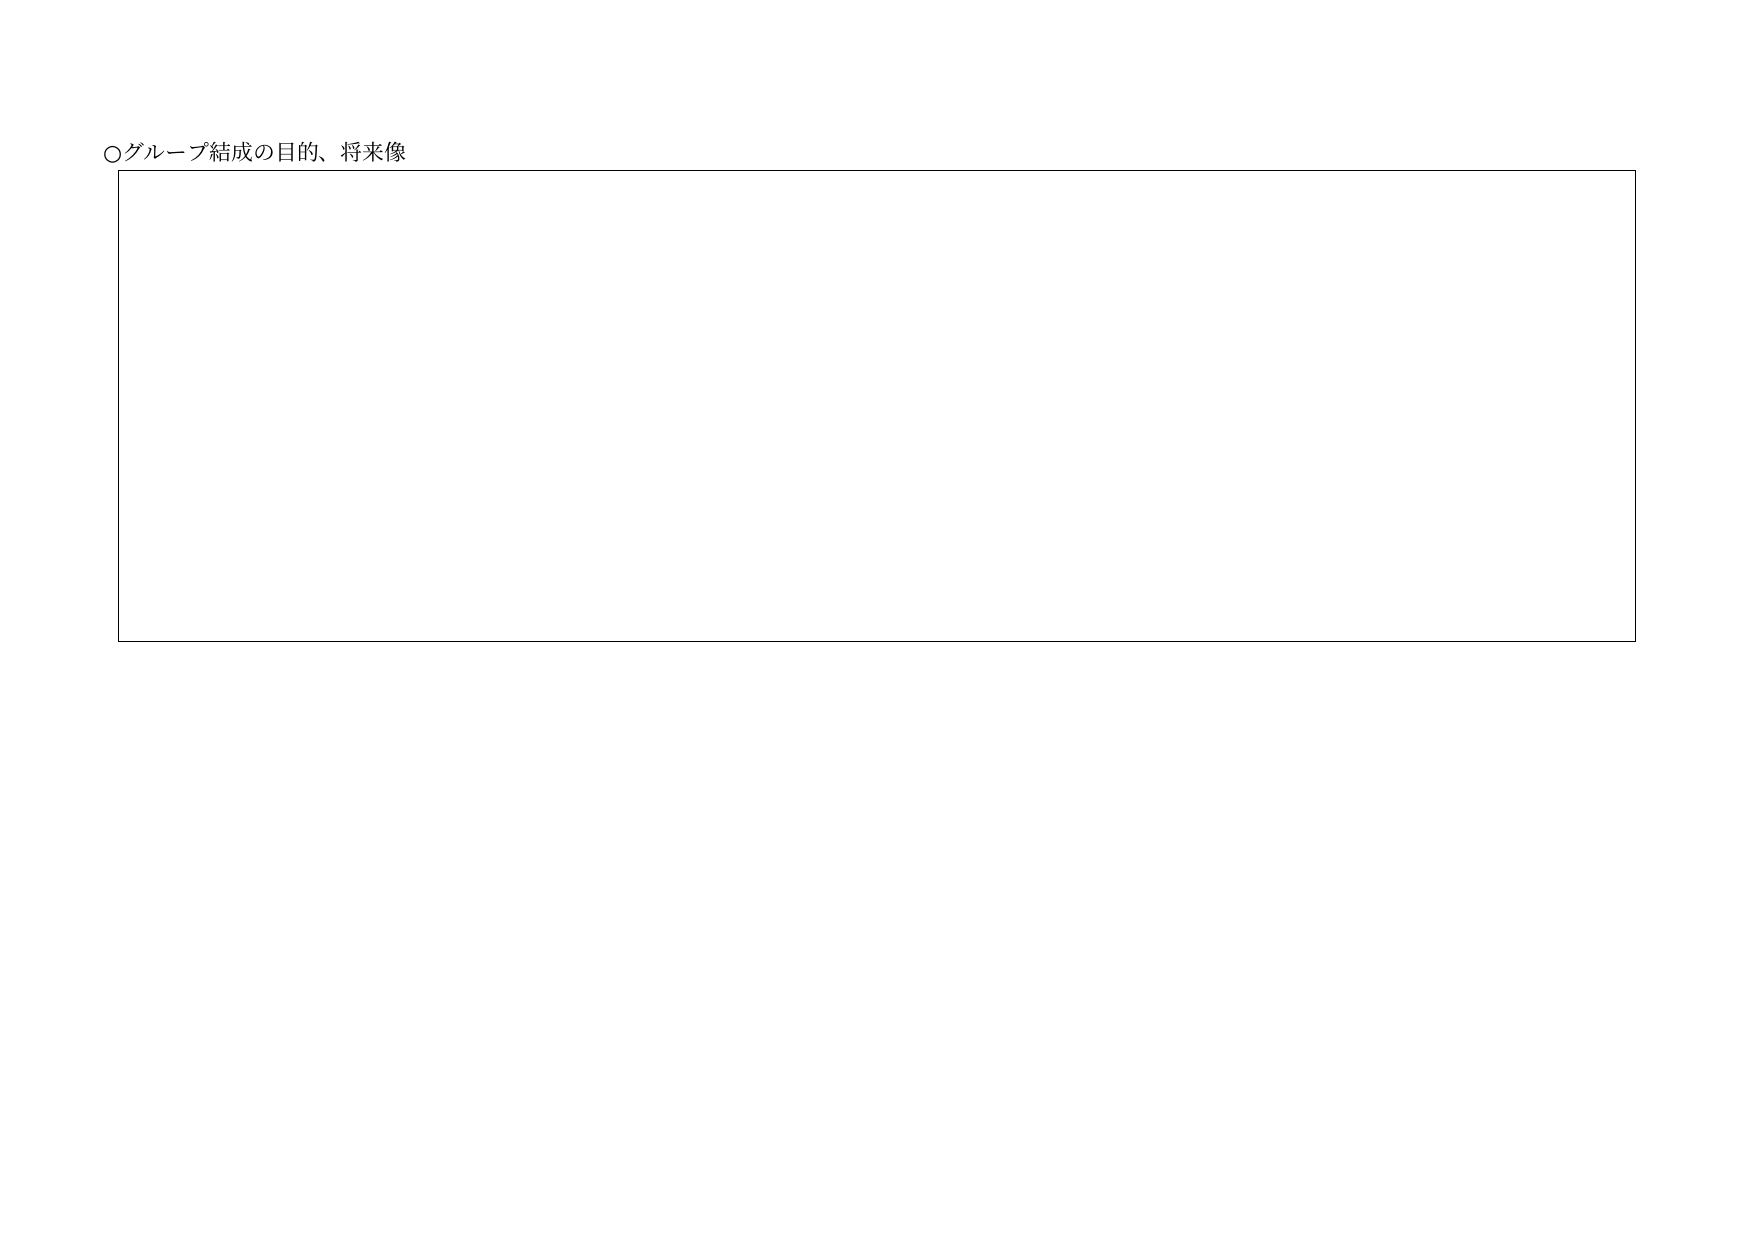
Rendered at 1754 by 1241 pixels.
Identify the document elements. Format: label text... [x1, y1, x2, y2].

text ○グループ結成の目的、将来像 [103, 133, 1636, 170]
table_header [119, 171, 1635, 641]
